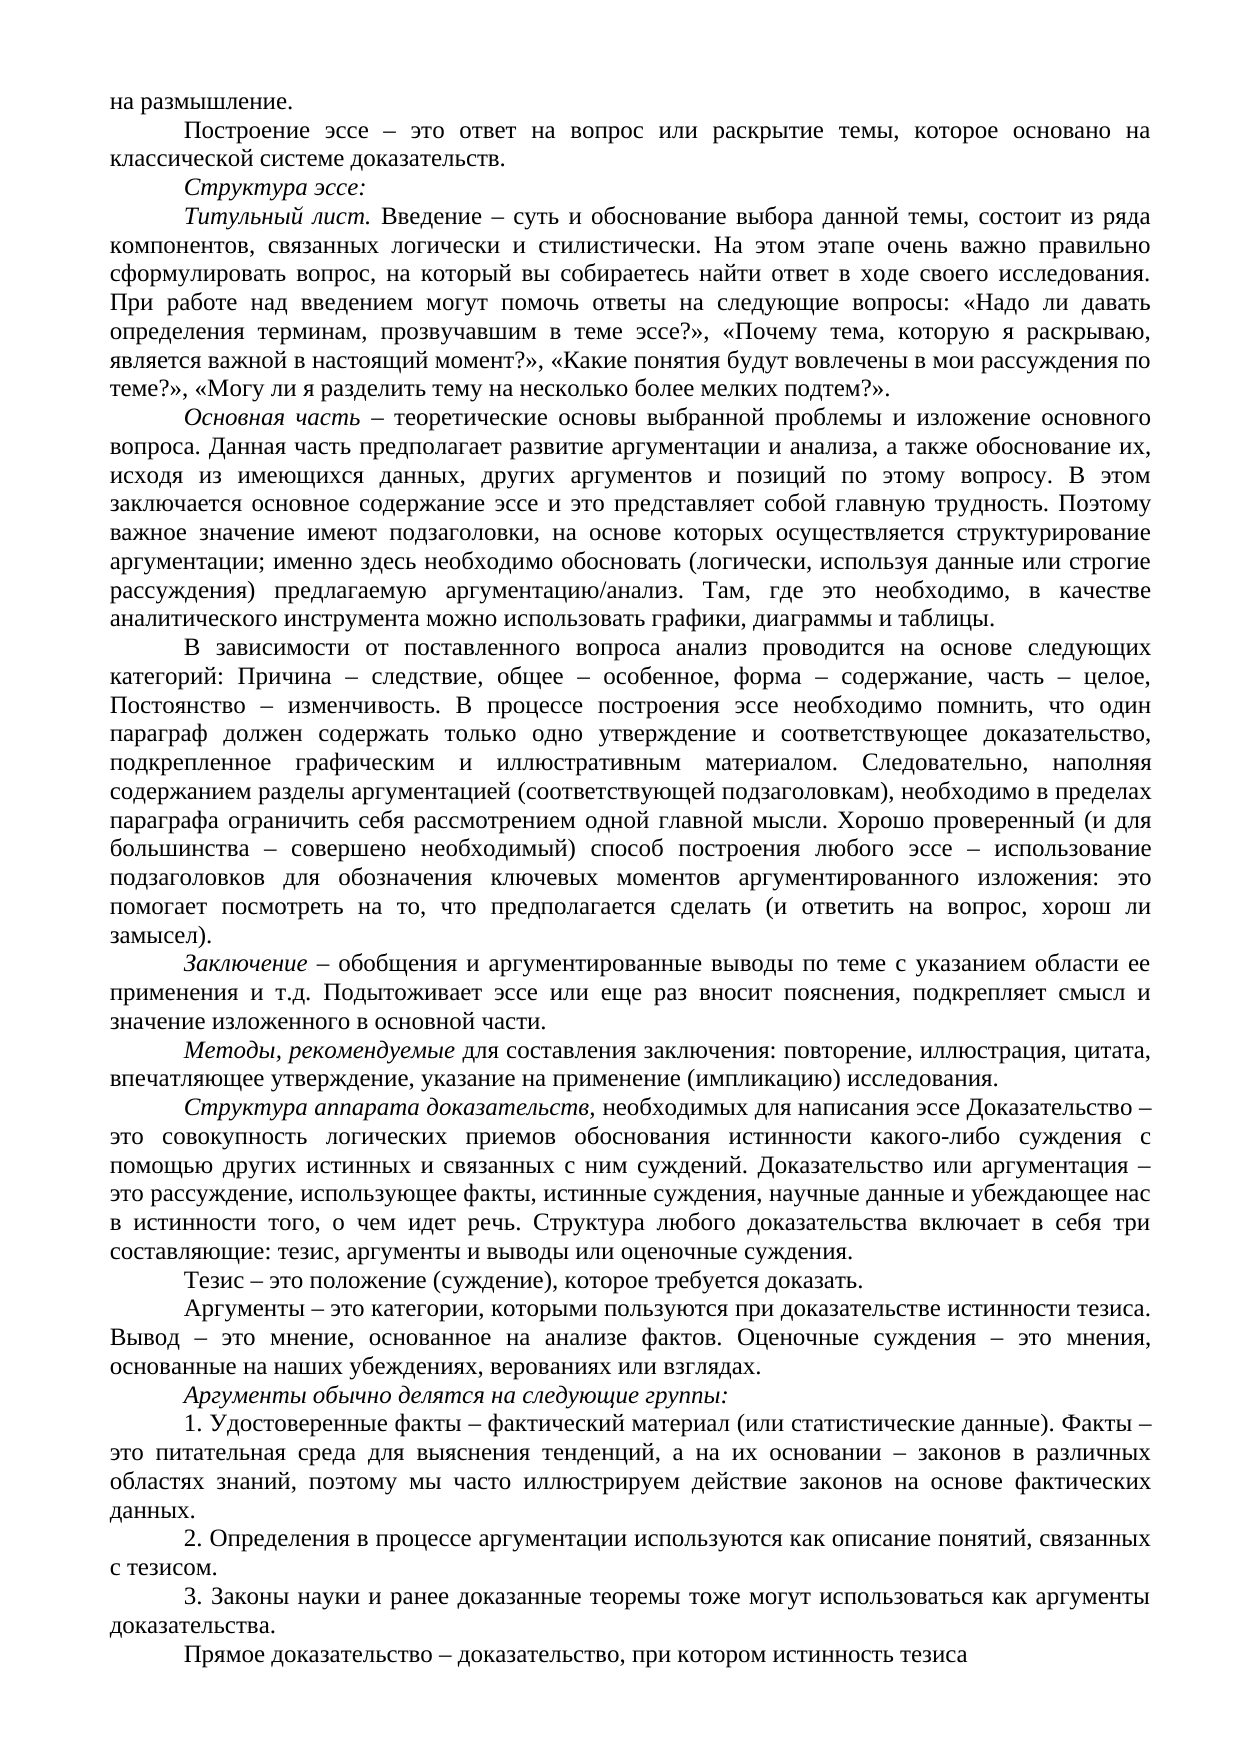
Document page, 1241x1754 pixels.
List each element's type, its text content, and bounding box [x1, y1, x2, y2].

text на размышление. [109, 86, 1215, 115]
text Тезис – это положение (суждение), которое требуется доказать. [183, 1265, 1215, 1293]
text Прямое доказательство – доказательство, при котором истинность тезиса [183, 1639, 1215, 1667]
text Заключение – обобщения и аргументированные выводы по теме с указанием области ее применения и т.д. Подытоживает эссе или еще раз вносит пояснения, подкрепляет смысл и значение изложенного в основной части. [109, 948, 1152, 1035]
text Структура эссе: [183, 172, 1215, 201]
list Законы науки и ранее доказанные теоремы тоже могут использоваться как аргументы доказательства. [109, 1581, 1151, 1638]
text Методы, рекомендуемые для составления заключения: повторение, иллюстрация, цитата, впечатляющее утверждение, указание на применение (импликацию) исследования. [109, 1035, 1152, 1092]
list Удостоверенные факты – фактический материал (или статистические данные). Факты – это питательная среда для выяснения тенденций, а на их основании – законов в различных областях знаний, поэтому мы часто иллюстрируем действие законов на основе фактических данных. [109, 1408, 1152, 1523]
text Титульный лист. Введение – суть и обоснование выбора данной темы, состоит из ряда компонентов, связанных логически и стилистически. На этом этапе очень важно правильно сформулировать вопрос, на который вы собираетесь найти ответ в ходе своего исследования. При работе над введением могут помочь ответы на следующие вопросы: «Надо ли давать определения терминам, прозвучавшим в теме эссе?», «Почему тема, которую я раскрываю, является важной в настоящий момент?», «Какие понятия будут вовлечены в мои рассуждения по теме?», «Могу ли я разделить тему на несколько более мелких подтем?». [109, 201, 1152, 402]
list Определения в процессе аргументации используются как описание понятий, связанных с тезисом. [109, 1523, 1152, 1581]
text Аргументы обычно делятся на следующие группы: [183, 1380, 1215, 1408]
text Построение эссе – это ответ на вопрос или раскрытие темы, которое основано на классической системе доказательств. [109, 115, 1152, 172]
text В зависимости от поставленного вопроса анализ проводится на основе следующих категорий: Причина – следствие, общее – особенное, форма – содержание, часть – целое, Постоянство – изменчивость. В процессе построения эссе необходимо помнить, что один параграф должен содержать только одно утверждение и соответствующее доказательство, подкрепленное графическим и иллюстративным материалом. Следовательно, наполняя содержанием разделы аргументацией (соответствующей подзаголовкам), необходимо в пределах параграфа ограничить себя рассмотрением одной главной мысли. Хорошо проверенный (и для большинства – совершено необходимый) способ построения любого эссе – использование подзаголовков для обозначения ключевых моментов аргументированного изложения: это помогает посмотреть на то, что предполагается сделать (и ответить на вопрос, хорош ли замысел). [109, 632, 1152, 948]
text Аргументы – это категории, которыми пользуются при доказательстве истинности тезиса. Вывод – это мнение, основанное на анализе фактов. Оценочные суждения – это мнения, основанные на наших убеждениях, верованиях или взглядах. [109, 1293, 1152, 1380]
text Структура аппарата доказательств, необходимых для написания эссе Доказательство – это совокупность логических приемов обоснования истинности какого-либо суждения с помощью других истинных и связанных с ним суждений. Доказательство или аргументация – это рассуждение, использующее факты, истинные суждения, научные данные и убеждающее нас в истинности того, о чем идет речь. Структура любого доказательства включает в себя три составляющие: тезис, аргументы и выводы или оценочные суждения. [109, 1092, 1152, 1265]
text Основная часть – теоретические основы выбранной проблемы и изложение основного вопроса. Данная часть предполагает развитие аргументации и анализа, а также обоснование их, исходя из имеющихся данных, других аргументов и позиций по этому вопросу. В этом заключается основное содержание эссе и это представляет собой главную трудность. Поэтому важное значение имеют подзаголовки, на основе которых осуществляется структурирование аргументации; именно здесь необходимо обосновать (логически, используя данные или строгие рассуждения) предлагаемую аргументацию/анализ. Там, где это необходимо, в качестве аналитического инструмента можно использовать графики, диаграммы и таблицы. [109, 402, 1152, 632]
